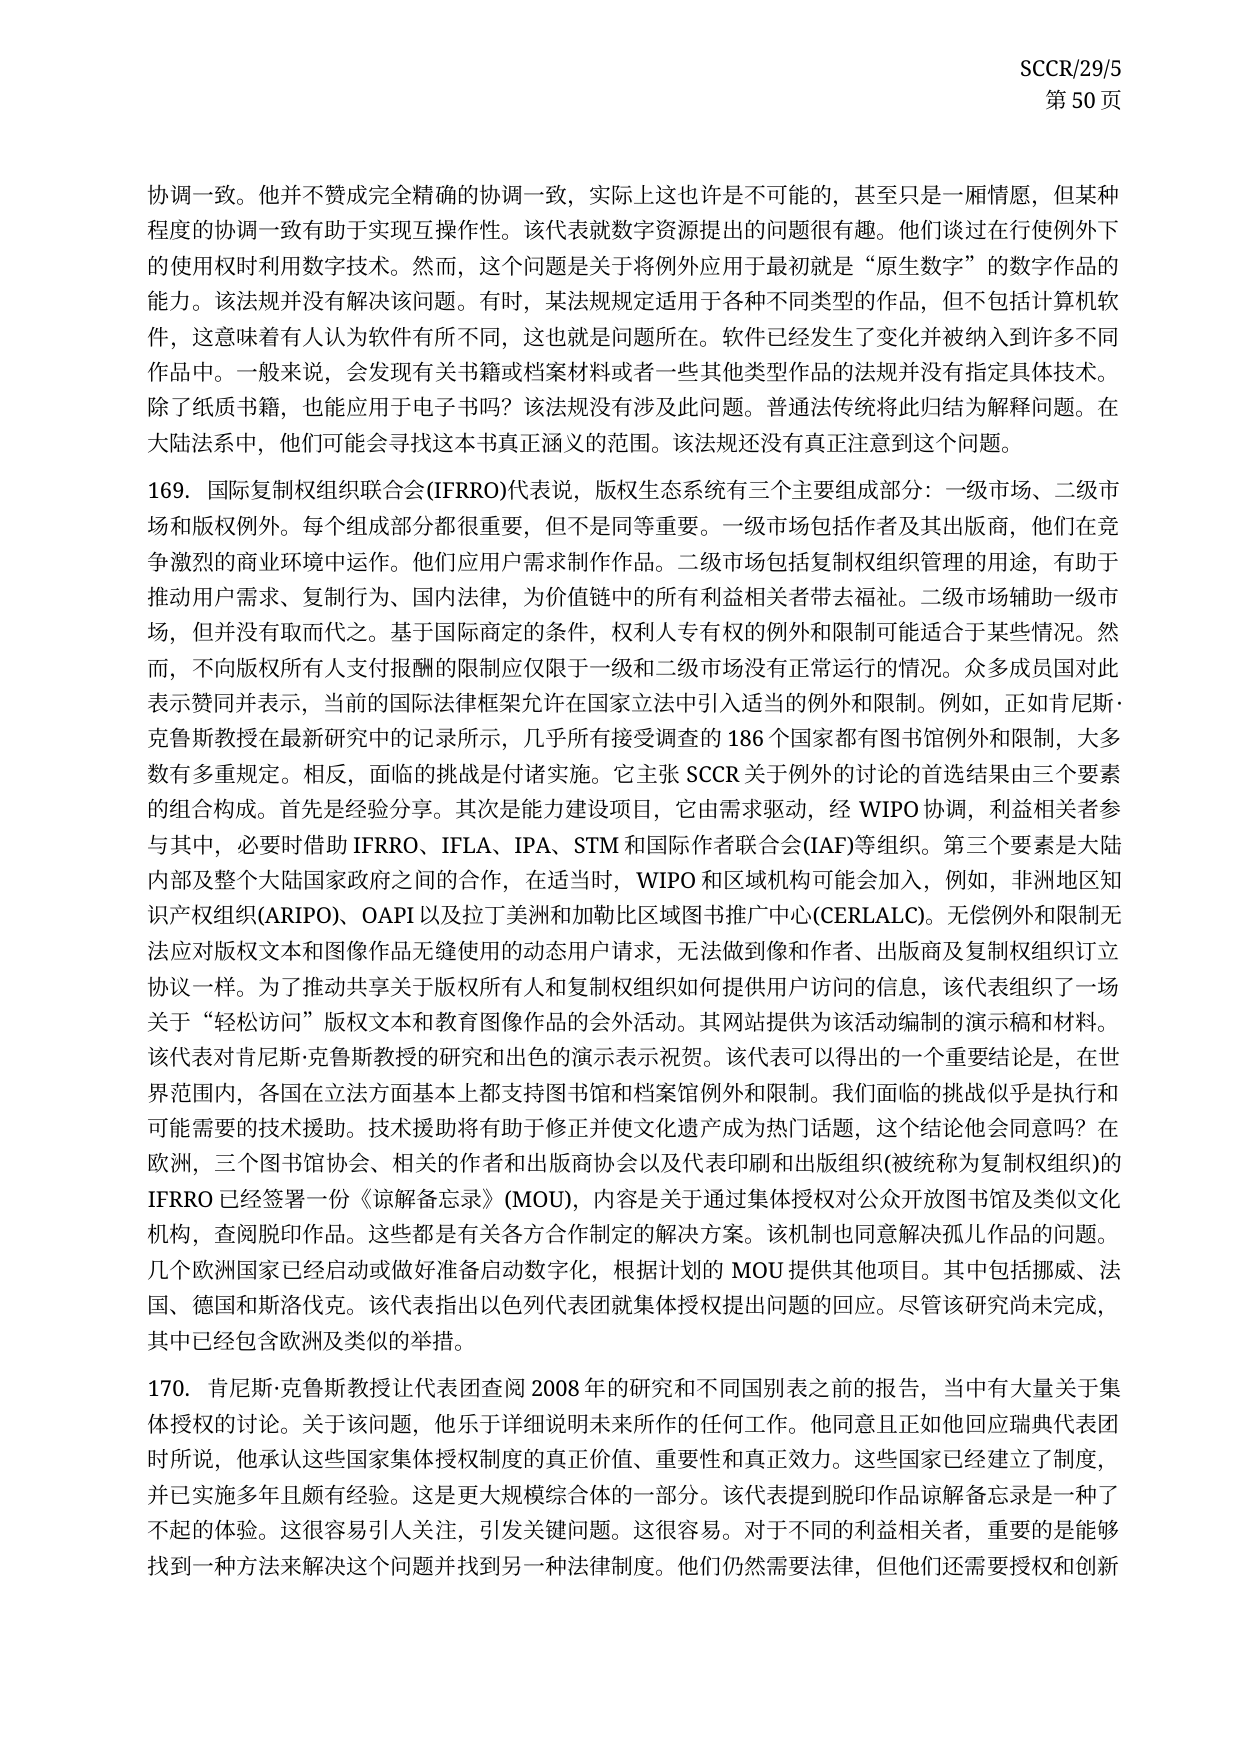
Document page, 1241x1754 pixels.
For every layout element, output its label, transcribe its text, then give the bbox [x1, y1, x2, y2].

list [148, 174, 1122, 457]
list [148, 1368, 1122, 1580]
list 国际复制权组织联合会(IFRRO)代表说，版权生态系统有三个主要组成部分：一级市场、二级市场和版权例外。每个组成部分都很重要，但不是同等重要。一级市场包括作者及其出版商，他们在竞争激烈的商业环境中运作。他们应用户需求制作作品。二级市场包括复制权组织管理的用途，有助于推动用户需求、复制行为、国内法律，为价值链中的所有利益相关者带去福祉。二级市场辅助一级市场，但并没有取而代之。基于国际商定的条件，权利人专有权的例外和限制可能适合于某些情况。然而，不向版权所有人支付报酬的限制应仅限于一级和二级市场没有正常运行的情况。众多成员国对此表示赞同并表示，当前的国际法律框架允许在国家立法中引入适当的例外和限制。例如，正如肯尼斯·克鲁斯教授在最新研究中的记录所示，几乎所有接受调查的186个国家都有图书馆例外和限制，大多数有多重规定。相反，面临的挑战是付诸实施。它主张SCCR关于例外的讨论的首选结果由三个要素的组合构成。首先是经验分享。其次是能力建设项目，它由需求驱动，经WIPO协调，利益相关者参与其中，必要时借助IFRRO、IFLA、IPA、STM和国际作者联合会(IAF)等组织。第三个要素是大陆内部及整个大陆国家政府之间的合作，在适当时，WIPO和区域机构可能会加入，例如，非洲地区知识产权组织(ARIPO)、OAPI以及拉丁美洲和加勒比区域图书推广中心(CERLALC)。无偿例外和限制无法应对版权文本和图像作品无缝使用的动态用户请求，无法做到像和作者、出版商及复制权组织订立协议一样。为了推动共享关于版权所有人和复制权组织如何提供用户访问的信息，该代表组织了一场关于“轻松访问”版权文本和教育图像作品的会外活动。其网站提供为该活动编制的演示稿和材料。该代表对肯尼斯·克鲁斯教授的研究和出色的演示表示祝贺。该代表可以得出的一个重要结论是，在世界范围内，各国在立法方面基本上都支持图书馆和档案馆例外和限制。我们面临的挑战似乎是执行和可能需要的技术援助。技术援助将有助于修正并使文化遗产成为热门话题，这个结论他会同意吗？在欧洲，三个图书馆协会、相关的作者和出版商协会以及代表印刷和出版组织(被统称为复制权组织)的IFRRO已经签署一份《谅解备忘录》(MOU)，内容是关于通过集体授权对公众开放图书馆及类似文化机构，查阅脱印作品。这些都是有关各方合作制定的解决方案。该机制也同意解决孤儿作品的问题。几个欧洲国家已经启动或做好准备启动数字化，根据计划的MOU提供其他项目。其中包括挪威、法国、德国和斯洛伐克。该代表指出以色列代表团就集体授权提出问题的回应。尽管该研究尚未完成，其中已经包含欧洲及类似的举措。 [148, 470, 1122, 1355]
